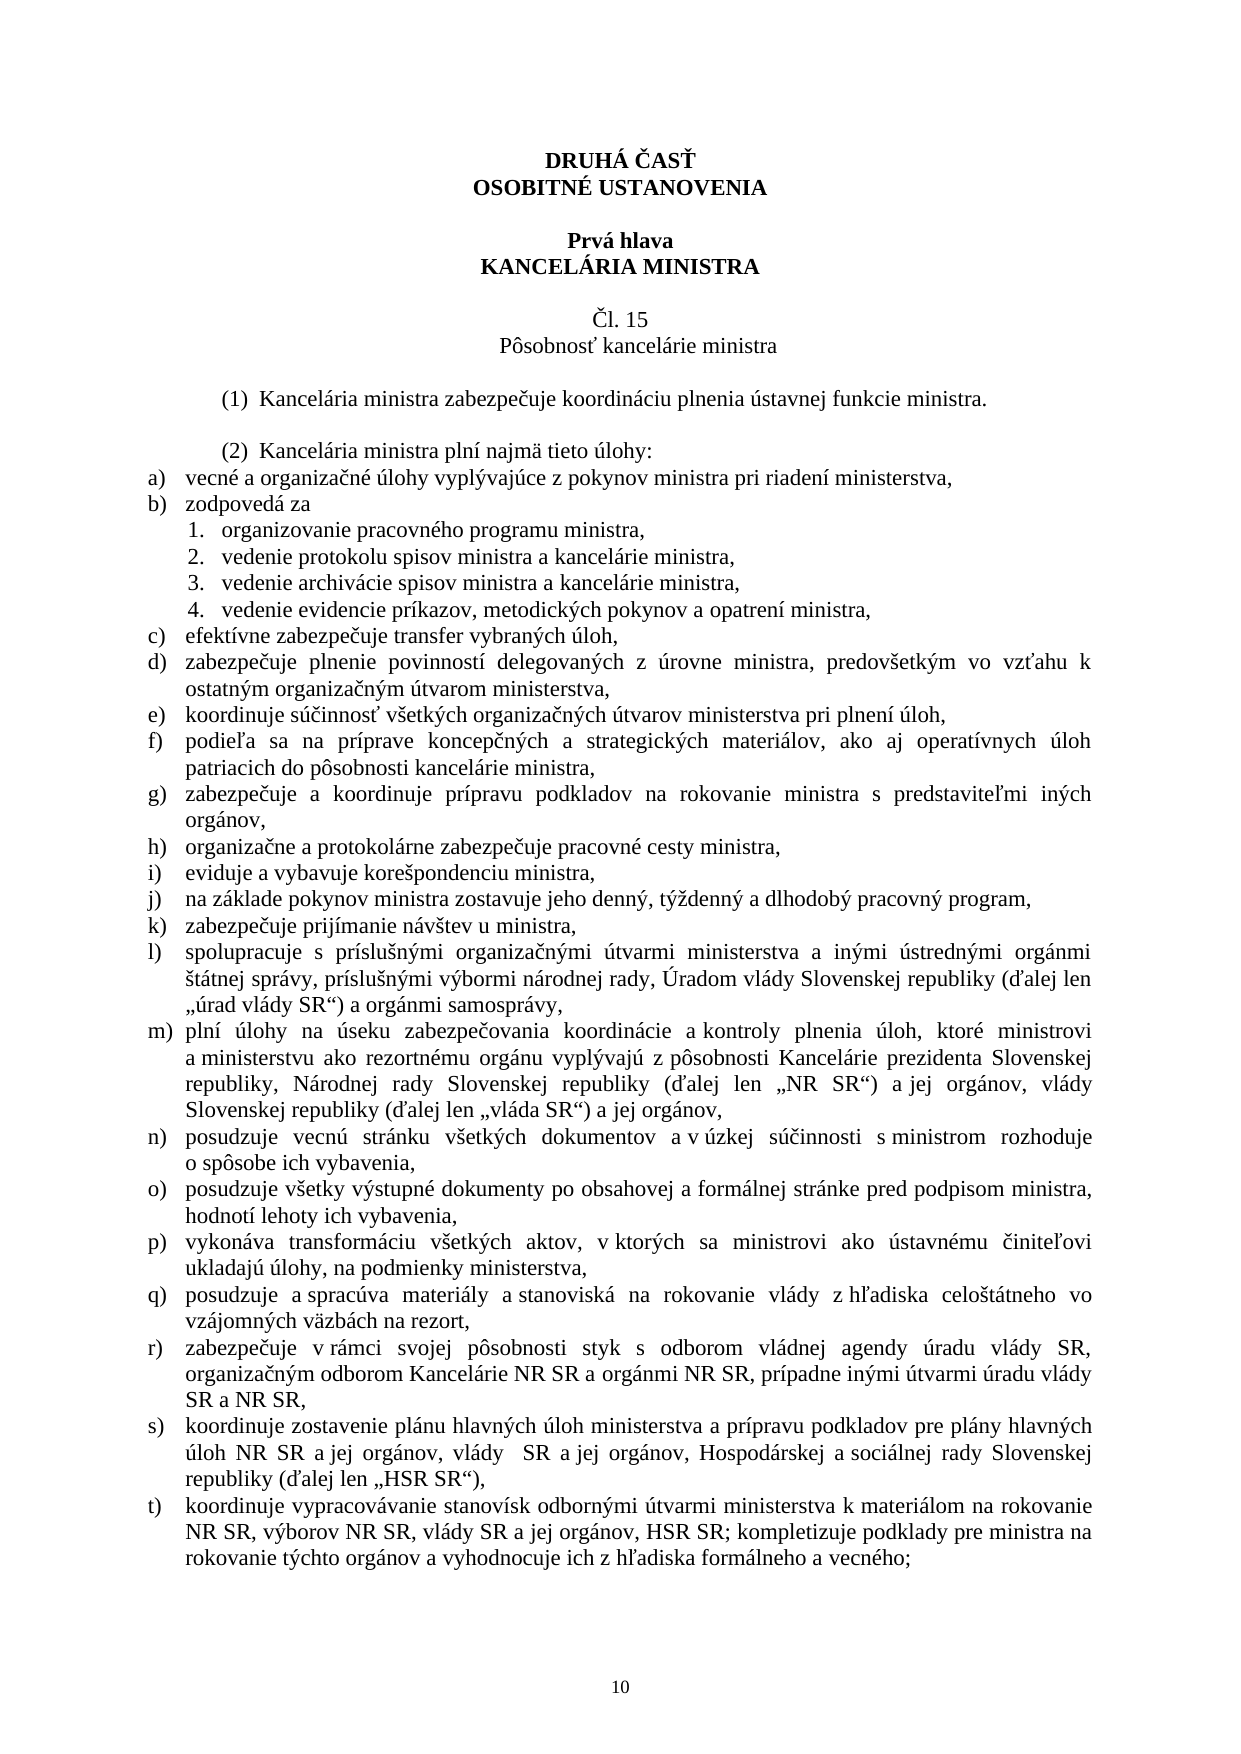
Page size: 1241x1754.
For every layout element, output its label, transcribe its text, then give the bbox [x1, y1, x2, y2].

title Čl. 15 [148, 306, 1093, 332]
list vykonáva transformáciu všetkých aktov, v ktorých sa ministrovi ako ústavnému činiteľovi ukladajú úlohy, na podmienky ministerstva, [148, 1228, 1093, 1281]
list koordinuje zostavenie plánu hlavných úloh ministerstva a prípravu podkladov pre plány hlavných úloh NR SR a jej orgánov, vlády SR a jej orgánov, Hospodárskej a sociálnej rady Slovenskej republiky (ďalej len „HSR SR“), [148, 1413, 1093, 1492]
list zodpovedá za [148, 490, 1093, 517]
list organizačne a protokolárne zabezpečuje pracovné cesty ministra, [148, 833, 1093, 859]
list organizovanie pracovného programu ministra, [187, 517, 1093, 543]
list zabezpečuje prijímanie návštev u ministra, [148, 912, 1093, 938]
list koordinuje súčinnosť všetkých organizačných útvarov ministerstva pri plnení úloh, [148, 701, 1093, 727]
list posudzuje všetky výstupné dokumenty po obsahovej a formálnej stránke pred podpisom ministra, hodnotí lehoty ich vybavenia, [148, 1175, 1093, 1228]
list zabezpečuje plnenie povinností delegovaných z úrovne ministra, predovšetkým vo vzťahu k ostatným organizačným útvarom ministerstva, [148, 648, 1093, 701]
text KANCELÁRIA MINISTRA [148, 253, 1093, 279]
list efektívne zabezpečuje transfer vybraných úloh, [148, 622, 1093, 648]
list posudzuje vecnú stránku všetkých dokumentov a v úzkej súčinnosti s ministrom rozhoduje o spôsobe ich vybavenia, [148, 1123, 1093, 1175]
list koordinuje vypracovávanie stanovísk odbornými útvarmi ministerstva k materiálom na rokovanie NR SR, výborov NR SR, vlády SR a jej orgánov, HSR SR; kompletizuje podklady pre ministra na rokovanie týchto orgánov a vyhodnocuje ich z hľadiska formálneho a vecného; [148, 1492, 1093, 1571]
list podieľa sa na príprave koncepčných a strategických materiálov, ako aj operatívnych úloh patriacich do pôsobnosti kancelárie ministra, [148, 727, 1093, 780]
text Prvá hlava [148, 227, 1093, 253]
list posudzuje a spracúva materiály a stanoviská na rokovanie vlády z hľadiska celoštátneho vo vzájomných väzbách na rezort, [148, 1281, 1093, 1333]
list na základe pokynov ministra zostavuje jeho denný, týždenný a dlhodobý pracovný program, [148, 886, 1093, 912]
list vecné a organizačné úlohy vyplývajúce z pokynov ministra pri riadení ministerstva, [148, 464, 1093, 490]
list Kancelária ministra plní najmä tieto úlohy: [221, 437, 1093, 464]
list vedenie evidencie príkazov, metodických pokynov a opatrení ministra, [187, 596, 1093, 622]
list zabezpečuje v rámci svojej pôsobnosti styk s odborom vládnej agendy úradu vlády SR, organizačným odborom Kancelárie NR SR a orgánmi NR SR, prípadne inými útvarmi úradu vlády SR a NR SR, [148, 1333, 1093, 1413]
text OSOBITNÉ USTANOVENIA [148, 174, 1093, 200]
text DRUHÁ ČASŤ [148, 148, 1093, 174]
list vedenie archivácie spisov ministra a kancelárie ministra, [187, 569, 1093, 596]
list spolupracuje s príslušnými organizačnými útvarmi ministerstva a inými ústrednými orgánmi štátnej správy, príslušnými výbormi národnej rady, Úradom vlády Slovenskej republiky (ďalej len „úrad vlády SR“) a orgánmi samosprávy, [148, 938, 1093, 1017]
text Pôsobnosť kancelárie ministra [184, 332, 1093, 358]
list eviduje a vybavuje korešpondenciu ministra, [148, 859, 1093, 886]
list zabezpečuje a koordinuje prípravu podkladov na rokovanie ministra s predstaviteľmi iných orgánov, [148, 780, 1093, 833]
list vedenie protokolu spisov ministra a kancelárie ministra, [187, 543, 1093, 569]
list Kancelária ministra zabezpečuje koordináciu plnenia ústavnej funkcie ministra. [221, 385, 1093, 411]
list plní úlohy na úseku zabezpečovania koordinácie a kontroly plnenia úloh, ktoré ministrovi a ministerstvu ako rezortnému orgánu vyplývajú z pôsobnosti Kancelárie prezidenta Slovenskej republiky, Národnej rady Slovenskej republiky (ďalej len „NR SR“) a jej orgánov, vlády Slovenskej republiky (ďalej len „vláda SR“) a jej orgánov, [148, 1017, 1093, 1123]
